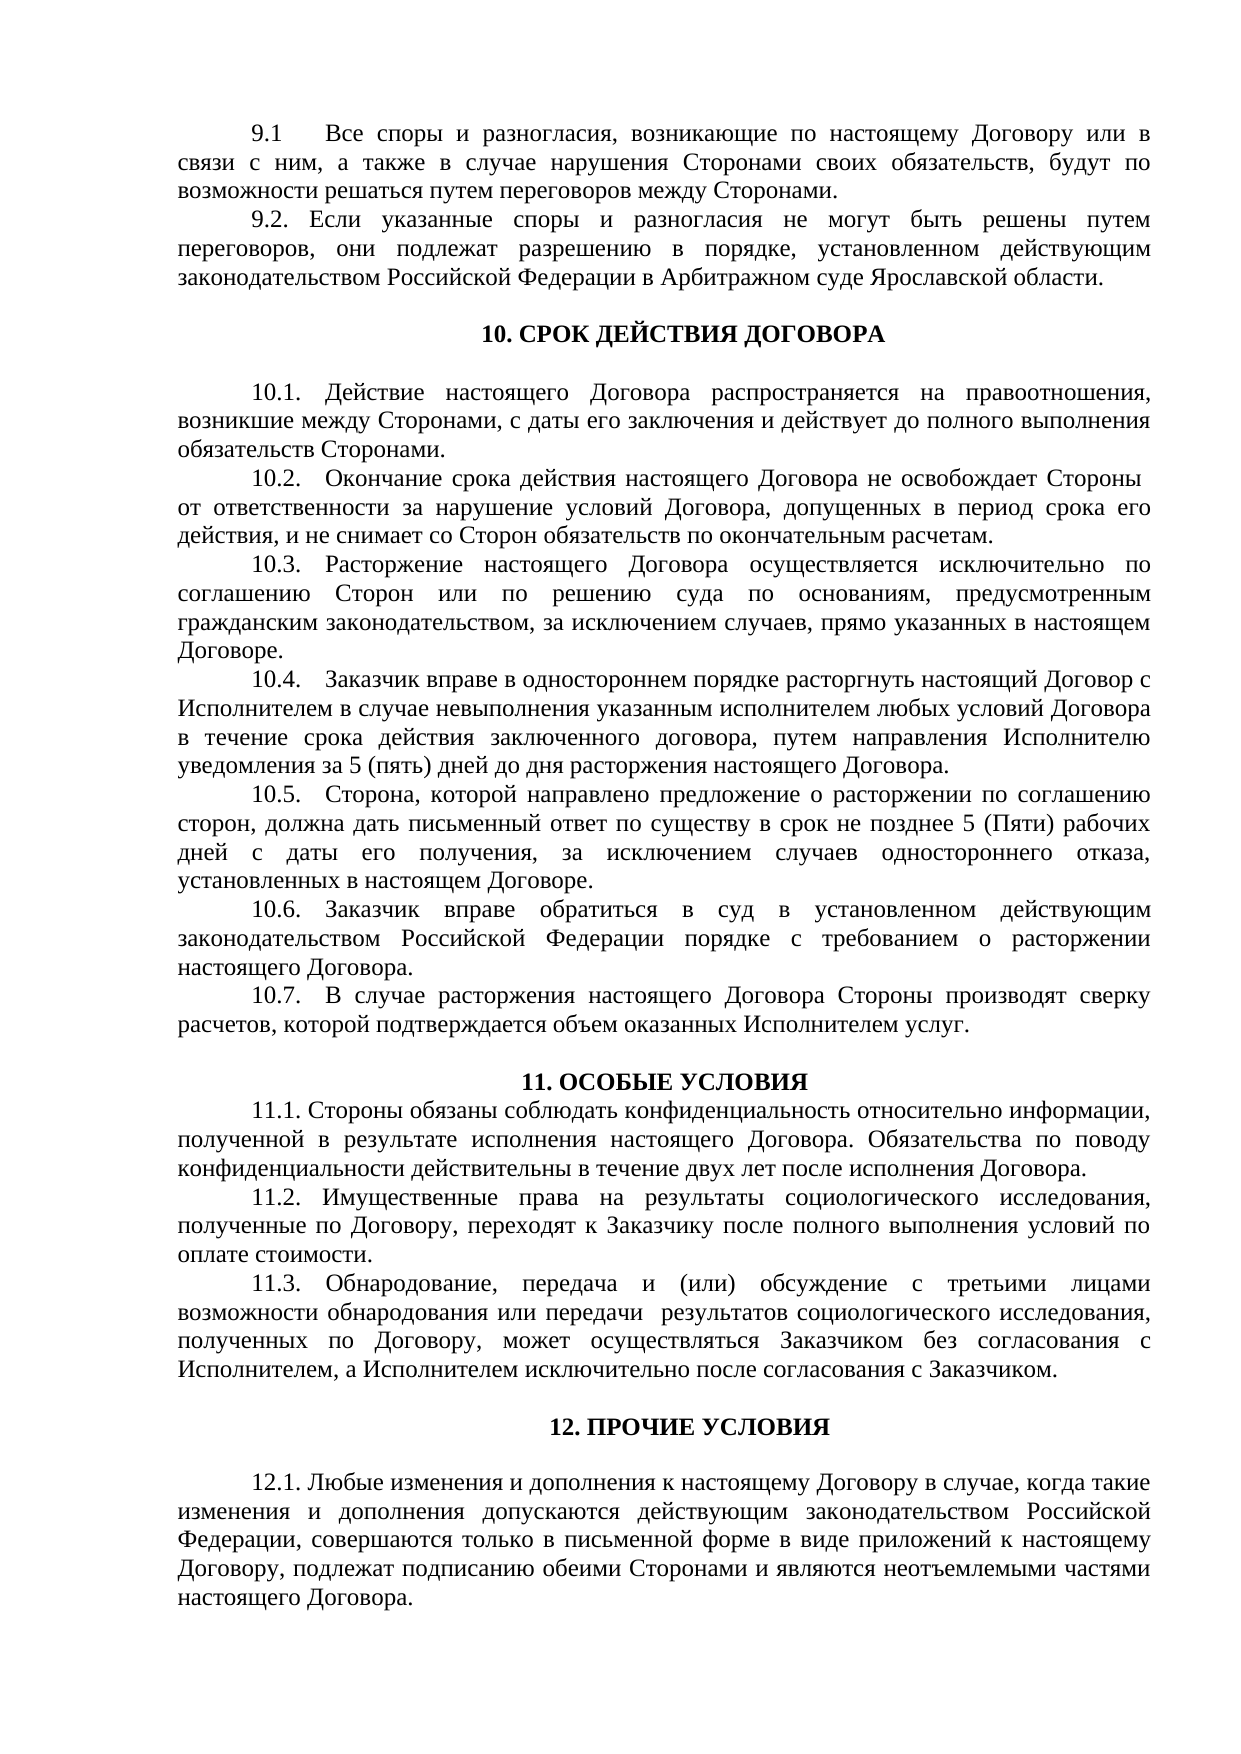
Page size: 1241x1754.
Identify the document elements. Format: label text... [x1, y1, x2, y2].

text 11.3. Обнародование, передача и (или) обсуждение с третьими лицами возможности обнародования или передачи результатов социологического исследования, полученных по Договору, может осуществляться Заказчиком без согласования с Исполнителем, а Исполнителем исключительно после согласования с Заказчиком. [177, 1268, 1152, 1383]
text 11. ОСОБЫЕ УСЛОВИЯ [177, 1067, 1152, 1096]
text 11.1. Стороны обязаны соблюдать конфиденциальность относительно информации, полученной в результате исполнения настоящего Договора. Обязательства по поводу конфиденциальности действительны в течение двух лет после исполнения Договора. [177, 1096, 1152, 1182]
text 12.1. Любые изменения и дополнения к настоящему Договору в случае, когда такие изменения и дополнения допускаются действующим законодательством Российской Федерации, совершаются только в письменной форме в виде приложений к настоящему Договору, подлежат подписанию обеими Сторонами и являются неотъемлемыми частями настоящего Договора. [177, 1467, 1152, 1611]
list Расторжение настоящего Договора осуществляется исключительно по соглашению Сторон или по решению суда по основаниям, предусмотренным гражданским законодательством, за исключением случаев, прямо указанных в настоящем Договоре. [177, 549, 1152, 664]
text 12. ПРОЧИЕ УСЛОВИЯ [227, 1412, 1152, 1441]
list Все споры и разногласия, возникающие по настоящему Договору или в связи с ним, а также в случае нарушения Сторонами своих обязательств, будут по возможности решаться путем переговоров между Сторонами. [177, 118, 1152, 204]
list Сторона, которой направлено предложение о расторжении по соглашению сторон, должна дать письменный ответ по существу в срок не позднее 5 (Пяти) рабочих дней с даты его получения, за исключением случаев одностороннего отказа, установленных в настоящем Договоре. [177, 779, 1152, 894]
list В случае расторжения настоящего Договора Стороны производят сверку расчетов, которой подтверждается объем оказанных Исполнителем услуг. [177, 981, 1152, 1038]
list СРОК ДЕЙСТВИЯ ДОГОВОРА [215, 319, 1152, 348]
list Окончание срока действия настоящего Договора не освобождает Стороны от ответственности за нарушение условий Договора, допущенных в период срока его действия, и не снимает со Сторон обязательств по окончательным расчетам. [177, 463, 1152, 549]
text 9.2. Если указанные споры и разногласия не могут быть решены путем переговоров, они подлежат разрешению в порядке, установленном действующим законодательством Российской Федерации в Арбитражном суде Ярославской области. [177, 204, 1152, 291]
list Заказчик вправе обратиться в суд в установленном действующим законодательством Российской Федерации порядке с требованием о расторжении настоящего Договора. [177, 894, 1152, 981]
list Действие настоящего Договора распространяется на правоотношения, возникшие между Сторонами, с даты его заключения и действует до полного выполнения обязательств Сторонами. [177, 377, 1152, 463]
list Заказчик вправе в одностороннем порядке расторгнуть настоящий Договор с Исполнителем в случае невыполнения указанным исполнителем любых условий Договора в течение срока действия заключенного договора, путем направления Исполнителю уведомления за 5 (пять) дней до дня расторжения настоящего Договора. [177, 664, 1152, 779]
text 11.2. Имущественные права на результаты социологического исследования, полученные по Договору, переходят к Заказчику после полного выполнения условий по оплате стоимости. [177, 1182, 1152, 1268]
